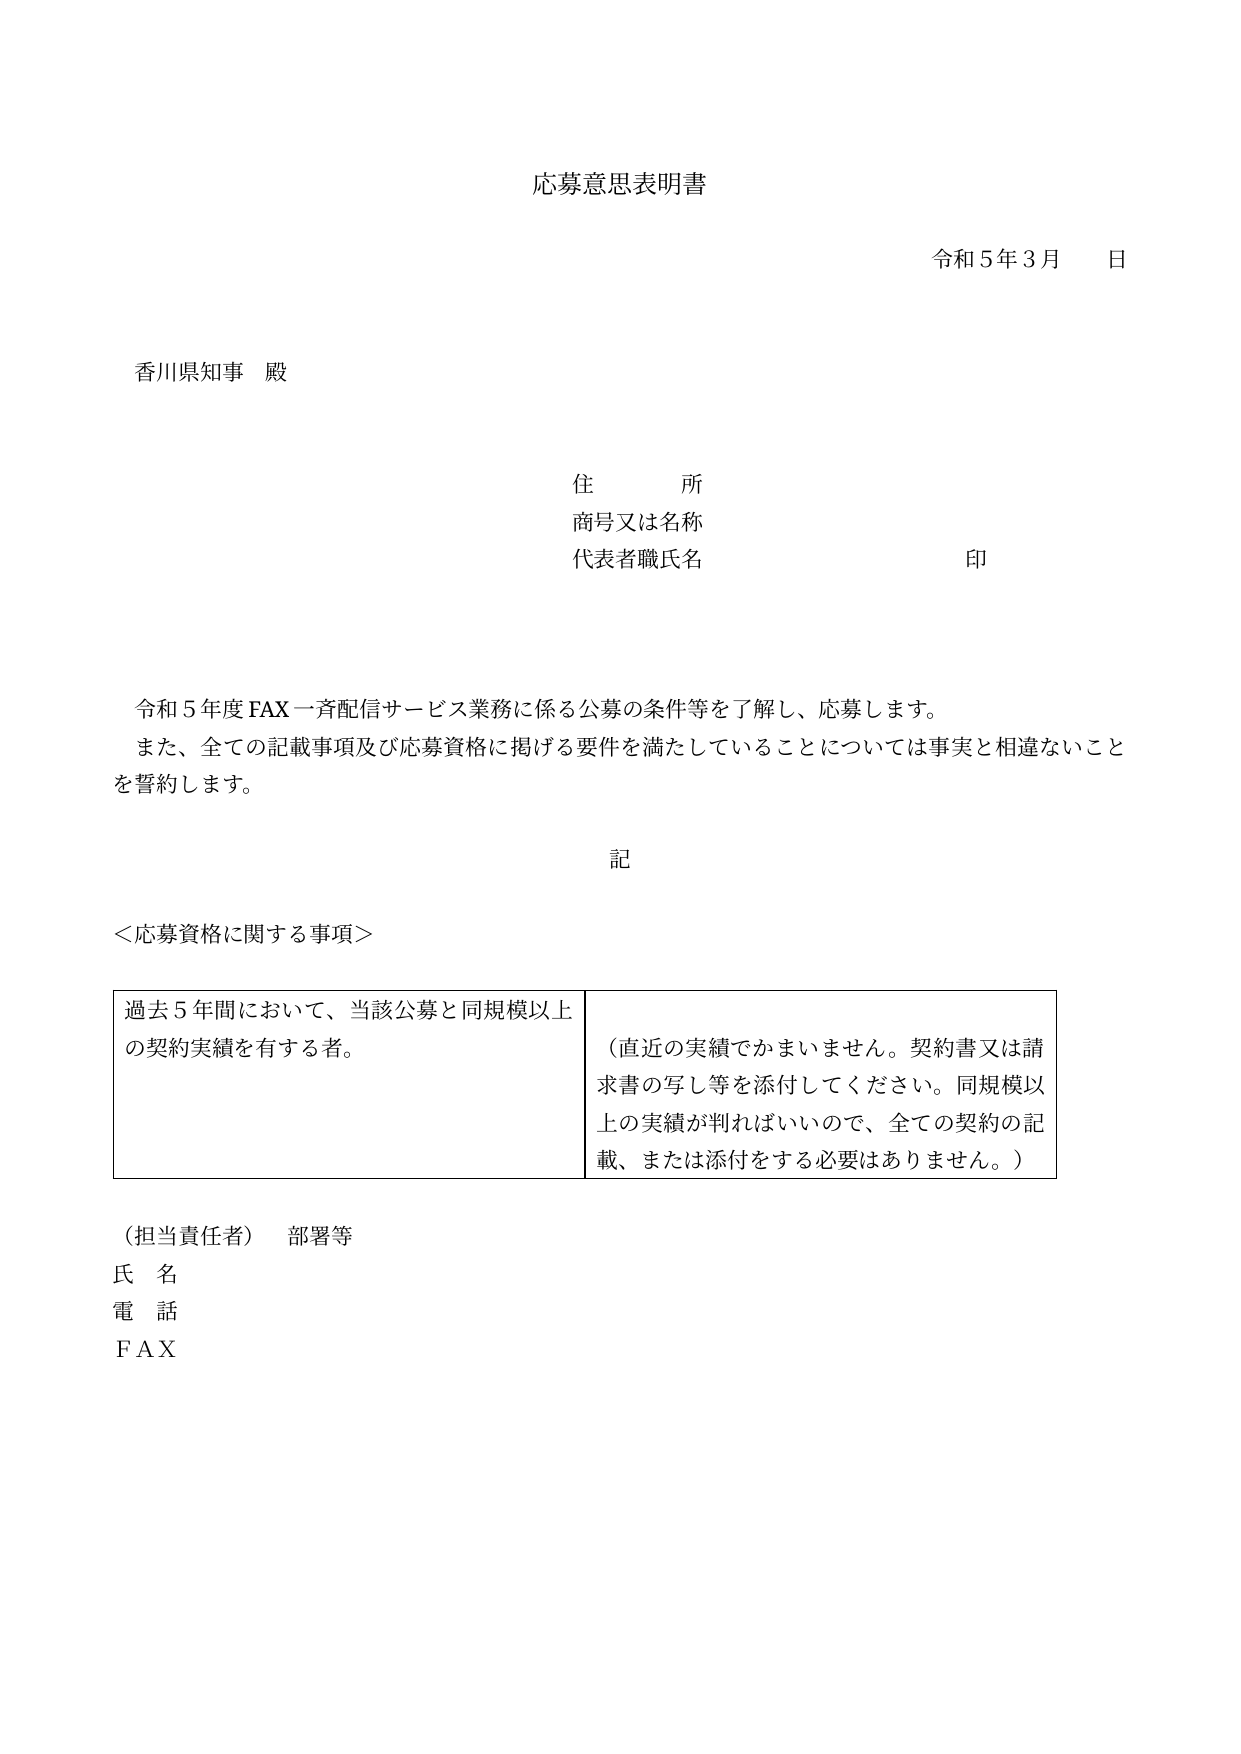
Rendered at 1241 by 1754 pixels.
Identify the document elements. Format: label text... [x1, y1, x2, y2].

text 住 所 [112, 464, 1128, 502]
text 氏 名 [112, 1254, 1128, 1292]
text ＦＡＸ [112, 1329, 1128, 1367]
table_header （直近の実績でかまいません。契約書又は請求書の写し等を添付してください。同規模以上の実績が判ればいいので、全ての契約の記載、または添付をする必要はありません。） [586, 991, 1056, 1178]
text 令和５年３月 日 [112, 239, 1128, 277]
text また、全ての記載事項及び応募資格に掲げる要件を満たしていることについては事実と相違ないことを誓約します。 [112, 727, 1128, 802]
table_header 過去５年間において、当該公募と同規模以上の契約実績を有する者。 [114, 991, 584, 1178]
text ＜応募資格に関する事項＞ [112, 914, 1128, 952]
text 記 [112, 839, 1128, 877]
text 応募意思表明書 [112, 164, 1128, 202]
text 令和５年度FAX一斉配信サービス業務に係る公募の条件等を了解し、応募します。 [112, 689, 1128, 727]
text 香川県知事 殿 [112, 352, 1128, 389]
text 代表者職氏名 印 [112, 539, 1128, 577]
text 商号又は名称 [112, 502, 1128, 539]
text （担当責任者） 部署等 [112, 1217, 1128, 1254]
text 電 話 [112, 1292, 1128, 1329]
